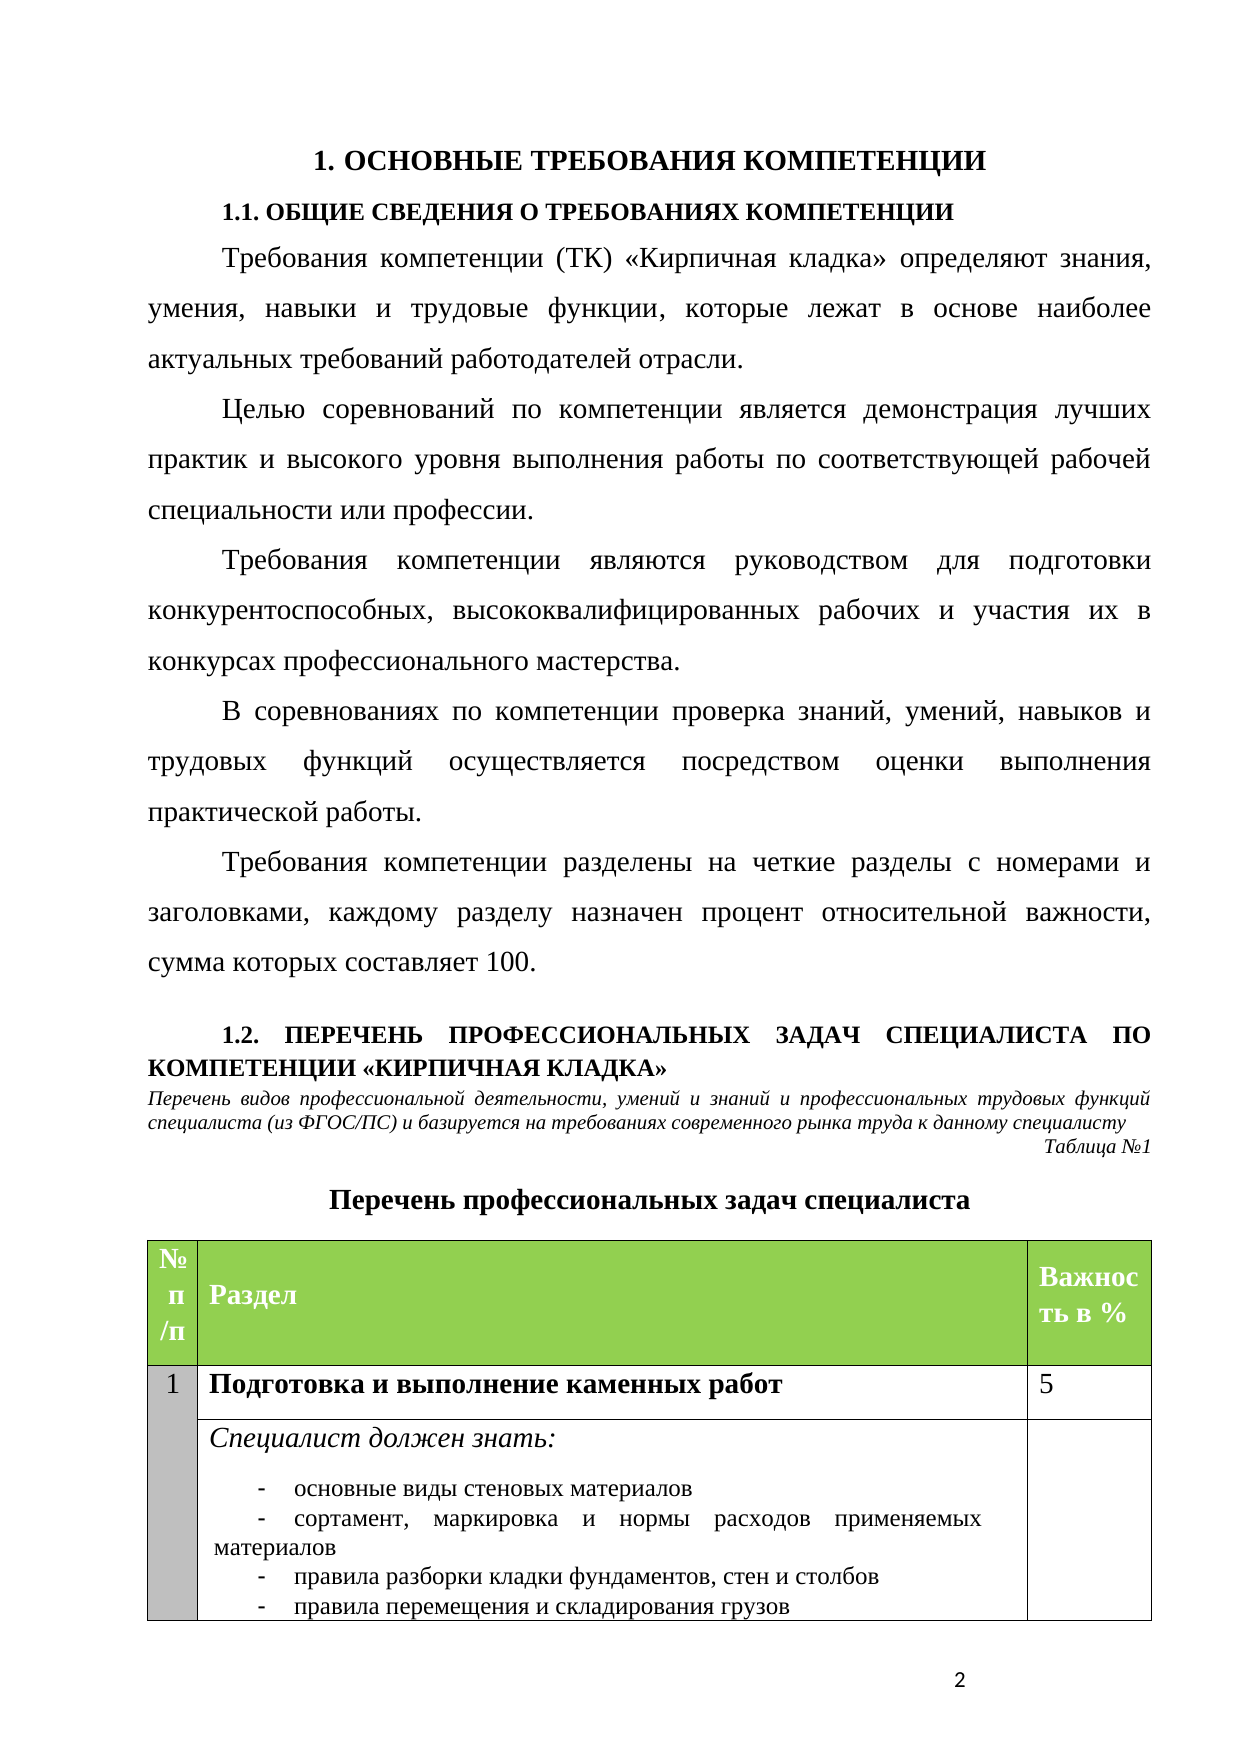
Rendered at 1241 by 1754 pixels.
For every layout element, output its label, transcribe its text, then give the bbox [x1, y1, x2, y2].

table_cell Подготовка и выполнение каменных работ [198, 1366, 1027, 1419]
table_header Раздел [198, 1241, 1027, 1365]
text 1.1. ОБЩИЕ СВЕДЕНИЯ О ТРЕБОВАНИЯХ КОМПЕТЕНЦИИ [148, 197, 1152, 226]
table_header Важность в % [1028, 1241, 1151, 1365]
text Перечень профессиональных задач специалиста [148, 1182, 1152, 1216]
text В соревнованиях по компетенции проверка знаний, умений, навыков и трудовых функций осуществляется посредством оценки выполнения практической работы. [148, 693, 1152, 827]
table_cell [1028, 1420, 1151, 1620]
text Перечень видов профессиональной деятельности, умений и знаний и профессиональных трудовых функций специалиста (из ФГОС/ПС) и базируется на требованиях современного рынка труда к данному специалисту [148, 1086, 1152, 1134]
text Целью соревнований по компетенции является демонстрация лучших практик и высокого уровня выполнения работы по соответствующей рабочей специальности или профессии. [148, 391, 1152, 525]
table_header № п/п [148, 1241, 197, 1365]
subtitle 1.2. ПЕРЕЧЕНЬ ПРОФЕССИОНАЛЬНЫХ ЗАДАЧ СПЕЦИАЛИСТА ПО КОМПЕТЕНЦИИ «КИРПИЧНАЯ КЛАДКА» [148, 1020, 1152, 1082]
table_cell 5 [1028, 1366, 1151, 1419]
table_cell 1 [148, 1366, 197, 1620]
text Требования компетенции разделены на четкие разделы с номерами и заголовками, каждому разделу назначен процент относительной важности, сумма которых составляет 100. [148, 844, 1152, 978]
text Требования компетенции (ТК) «Кирпичная кладка» определяют знания, умения, навыки и трудовые функции, которые лежат в основе наиболее актуальных требований работодателей отрасли. [148, 240, 1152, 374]
text Таблица №1 [148, 1134, 1152, 1158]
text 1. ОСНОВНЫЕ ТРЕБОВАНИЯ КОМПЕТЕНЦИИ [148, 143, 1152, 177]
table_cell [198, 1420, 1027, 1620]
text Требования компетенции являются руководством для подготовки конкурентоспособных, высококвалифицированных рабочих и участия их в конкурсах профессионального мастерства. [148, 542, 1152, 676]
